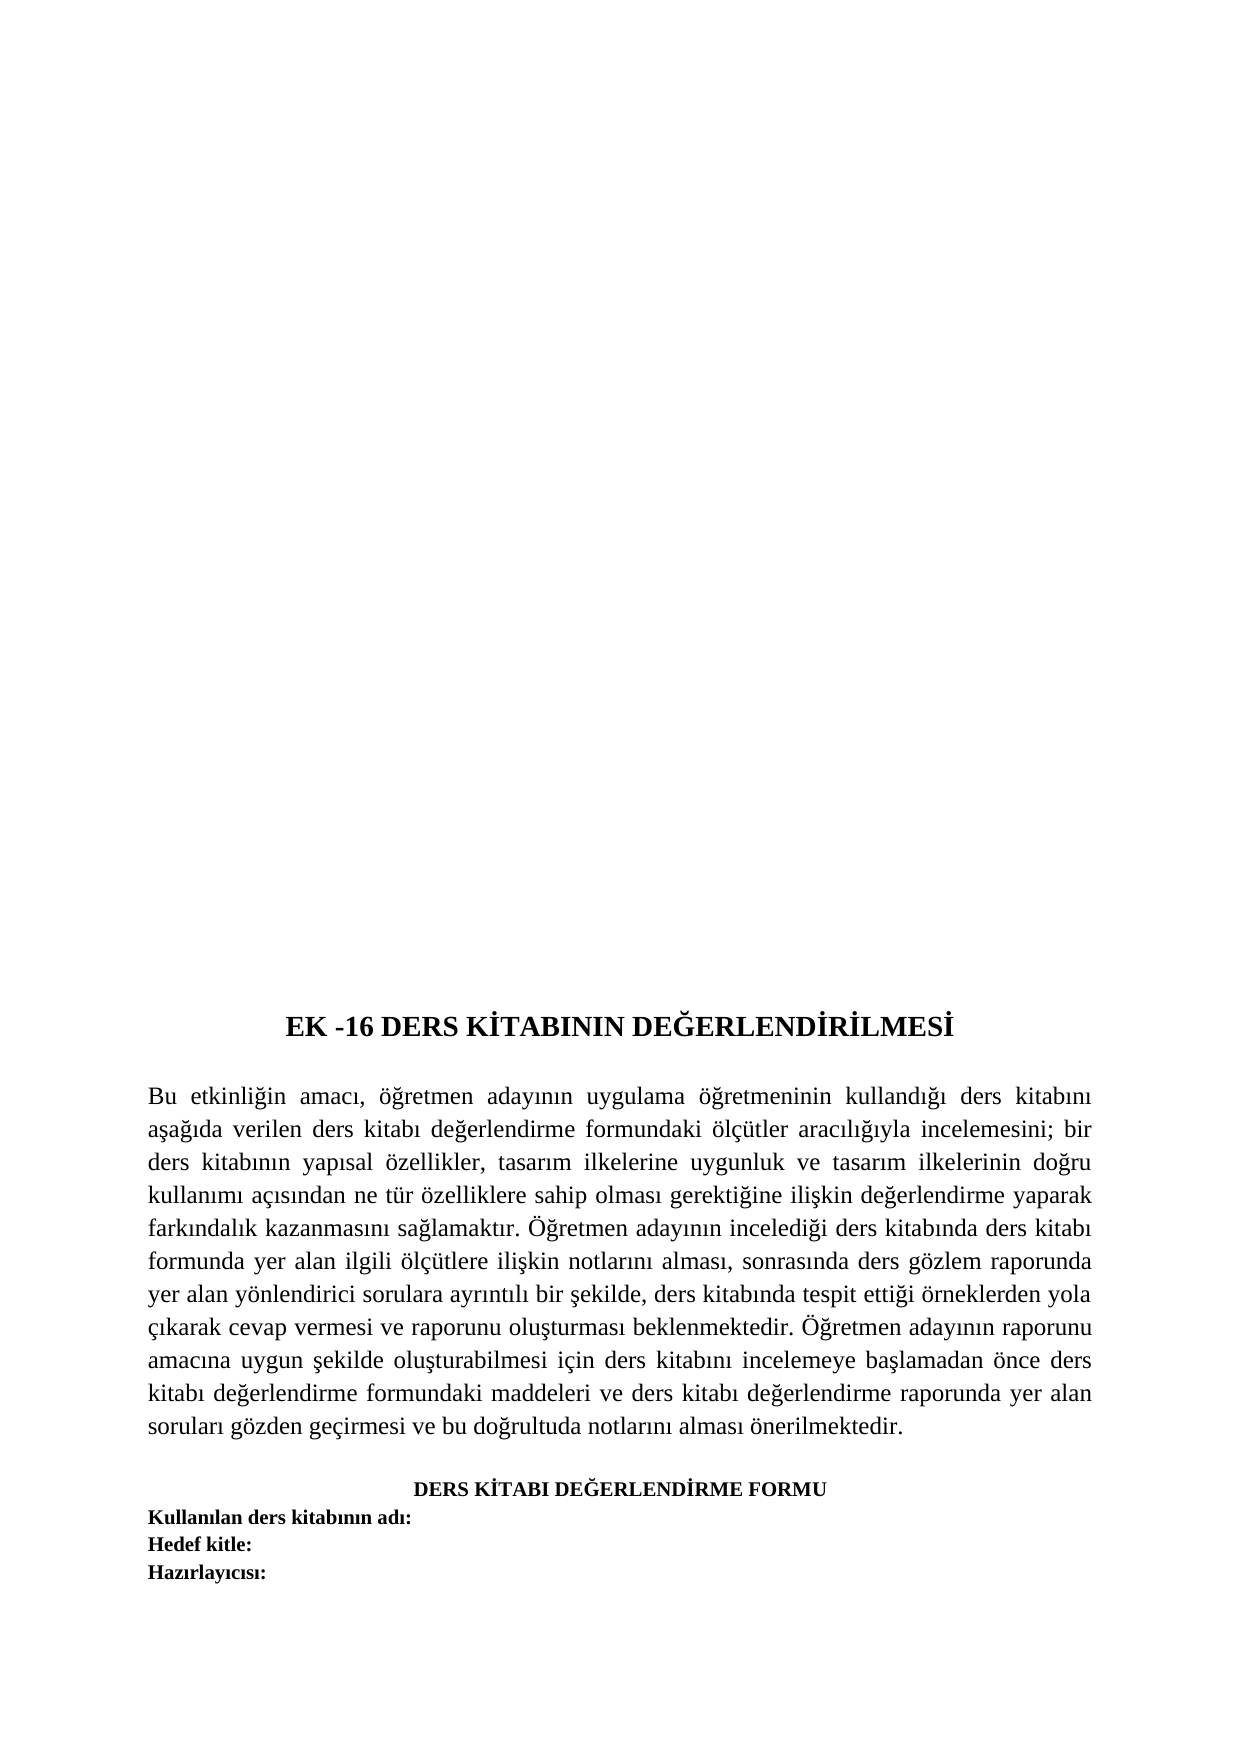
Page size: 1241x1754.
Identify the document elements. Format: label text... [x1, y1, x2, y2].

text DERS KİTABI DEĞERLENDİRME FORMU [148, 1477, 1093, 1501]
text Hazırlayıcısı: [148, 1560, 1093, 1584]
text Bu etkinliğin amacı, öğretmen adayının uygulama öğretmeninin kullandığı ders kitabını aşağıda verilen ders kitabı değerlendirme formundaki ölçütler aracılığıyla incelemesini; bir ders kitabının yapısal özellikler, tasarım ilkelerine uygunluk ve tasarım ilkelerinin doğru kullanımı açısından ne tür özelliklere sahip olması gerektiğine ilişkin değerlendirme yaparak farkındalık kazanmasını sağlamaktır. Öğretmen adayının incelediği ders kitabında ders kitabı formunda yer alan ilgili ölçütlere ilişkin notlarını alması, sonrasında ders gözlem raporunda yer alan yönlendirici sorulara ayrıntılı bir şekilde, ders kitabında tespit ettiği örneklerden yola çıkarak cevap vermesi ve raporunu oluşturması beklenmektedir. Öğretmen adayının raporunu amacına uygun şekilde oluşturabilmesi için ders kitabını incelemeye başlamadan önce ders kitabı değerlendirme formundaki maddeleri ve ders kitabı değerlendirme raporunda yer alan soruları gözden geçirmesi ve bu doğrultuda notlarını alması önerilmektedir. [148, 1081, 1093, 1440]
text Hedef kitle: [148, 1532, 1093, 1556]
text EK -16 DERS KİTABININ DEĞERLENDİRİLMESİ [148, 1009, 1093, 1043]
text Kullanılan ders kitabının adı: [148, 1505, 1093, 1529]
